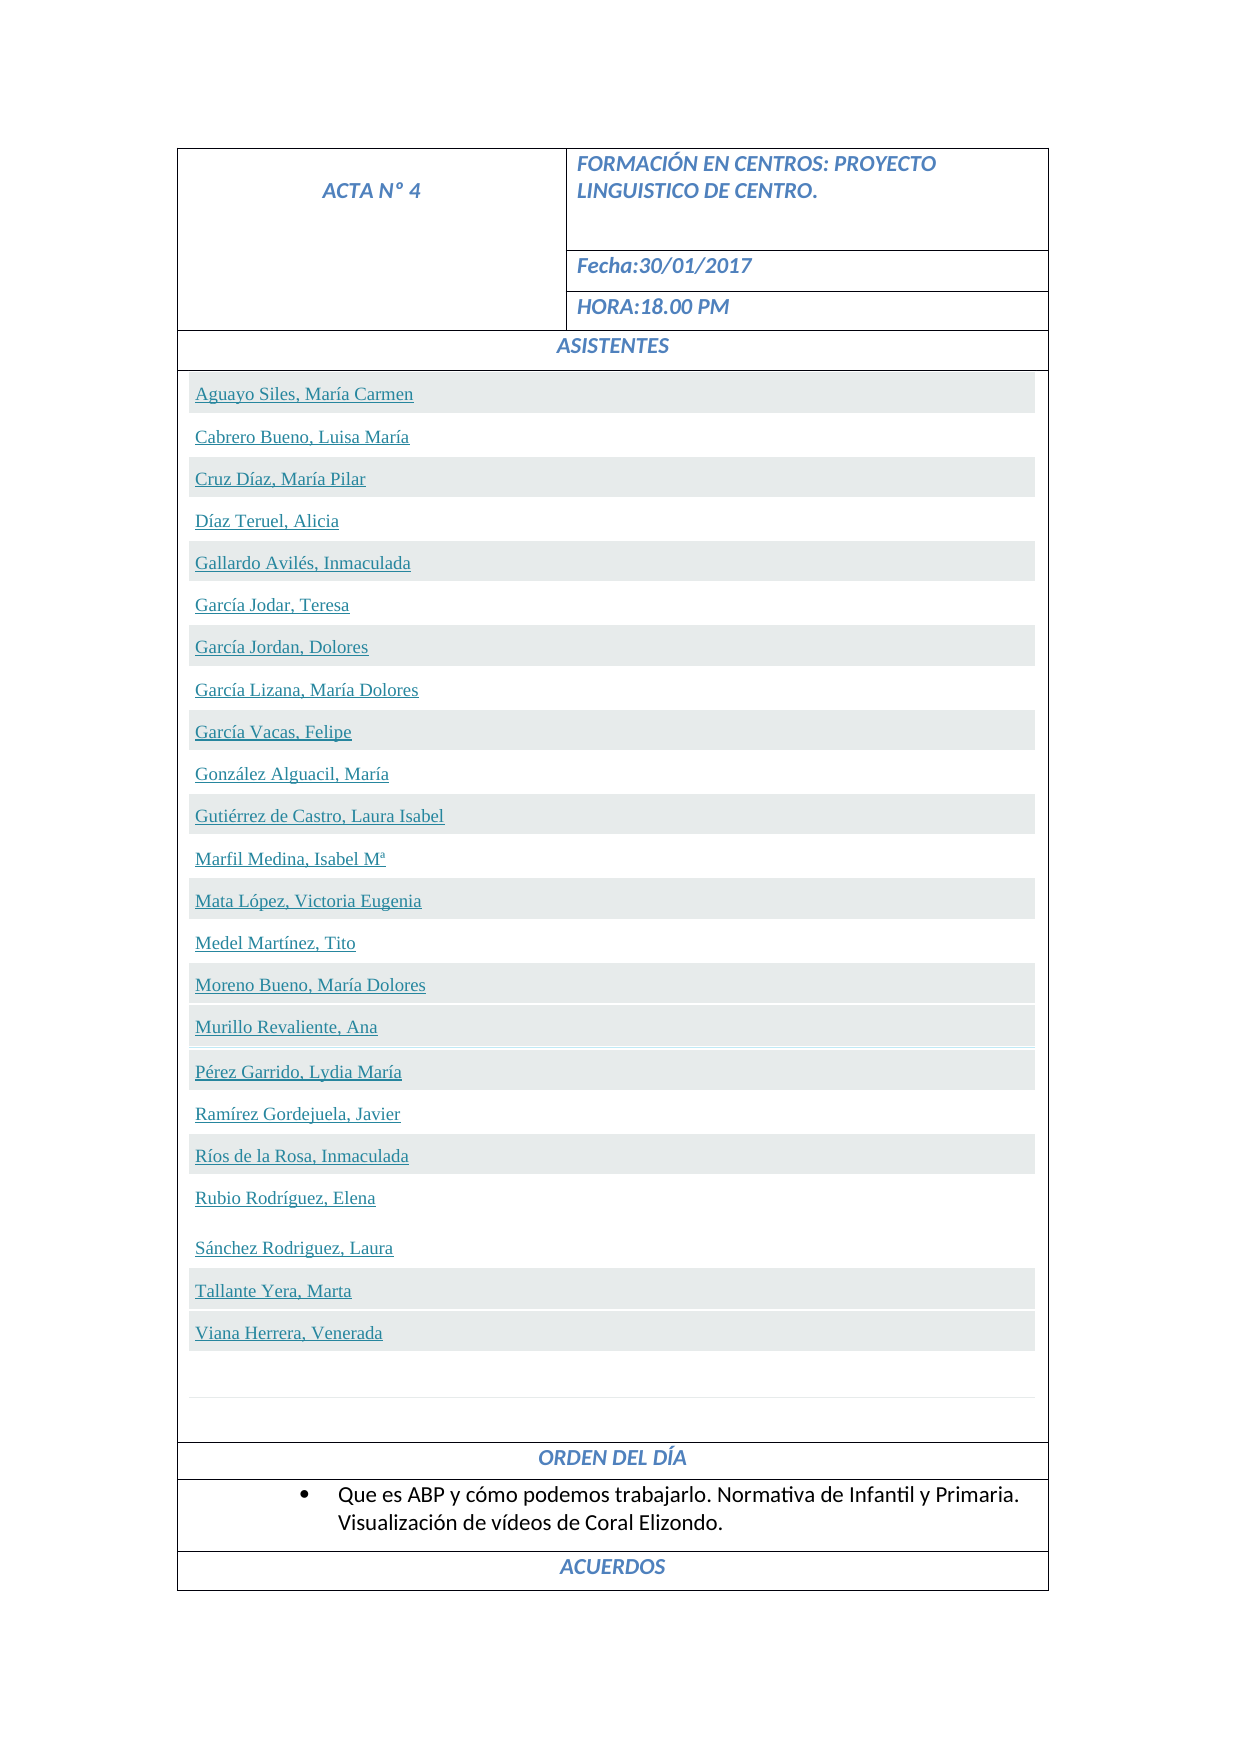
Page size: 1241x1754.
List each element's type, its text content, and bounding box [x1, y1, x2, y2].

table_cell [1037, 371, 1048, 1442]
table_cell [178, 371, 187, 1442]
table_cell HORA:18.00 PM [567, 292, 1048, 330]
table_cell ACUERDOS [178, 1552, 1048, 1590]
table_cell Fecha:30/01/2017 [567, 251, 1048, 291]
table_cell ORDEN DEL DÍA [178, 1443, 1048, 1479]
table_header FORMACIÓN EN CENTROS: PROYECTO LINGUISTICO DE CENTRO. [567, 149, 1048, 250]
table_header ACTA Nº 4 [178, 149, 566, 330]
table_cell ASISTENTES [178, 331, 1048, 369]
table_cell Que es ABP y cómo podemos trabajarlo. Normativa de Infantil y Primaria. Visualización de vídeos de Coral Elizondo. [178, 1480, 1048, 1551]
